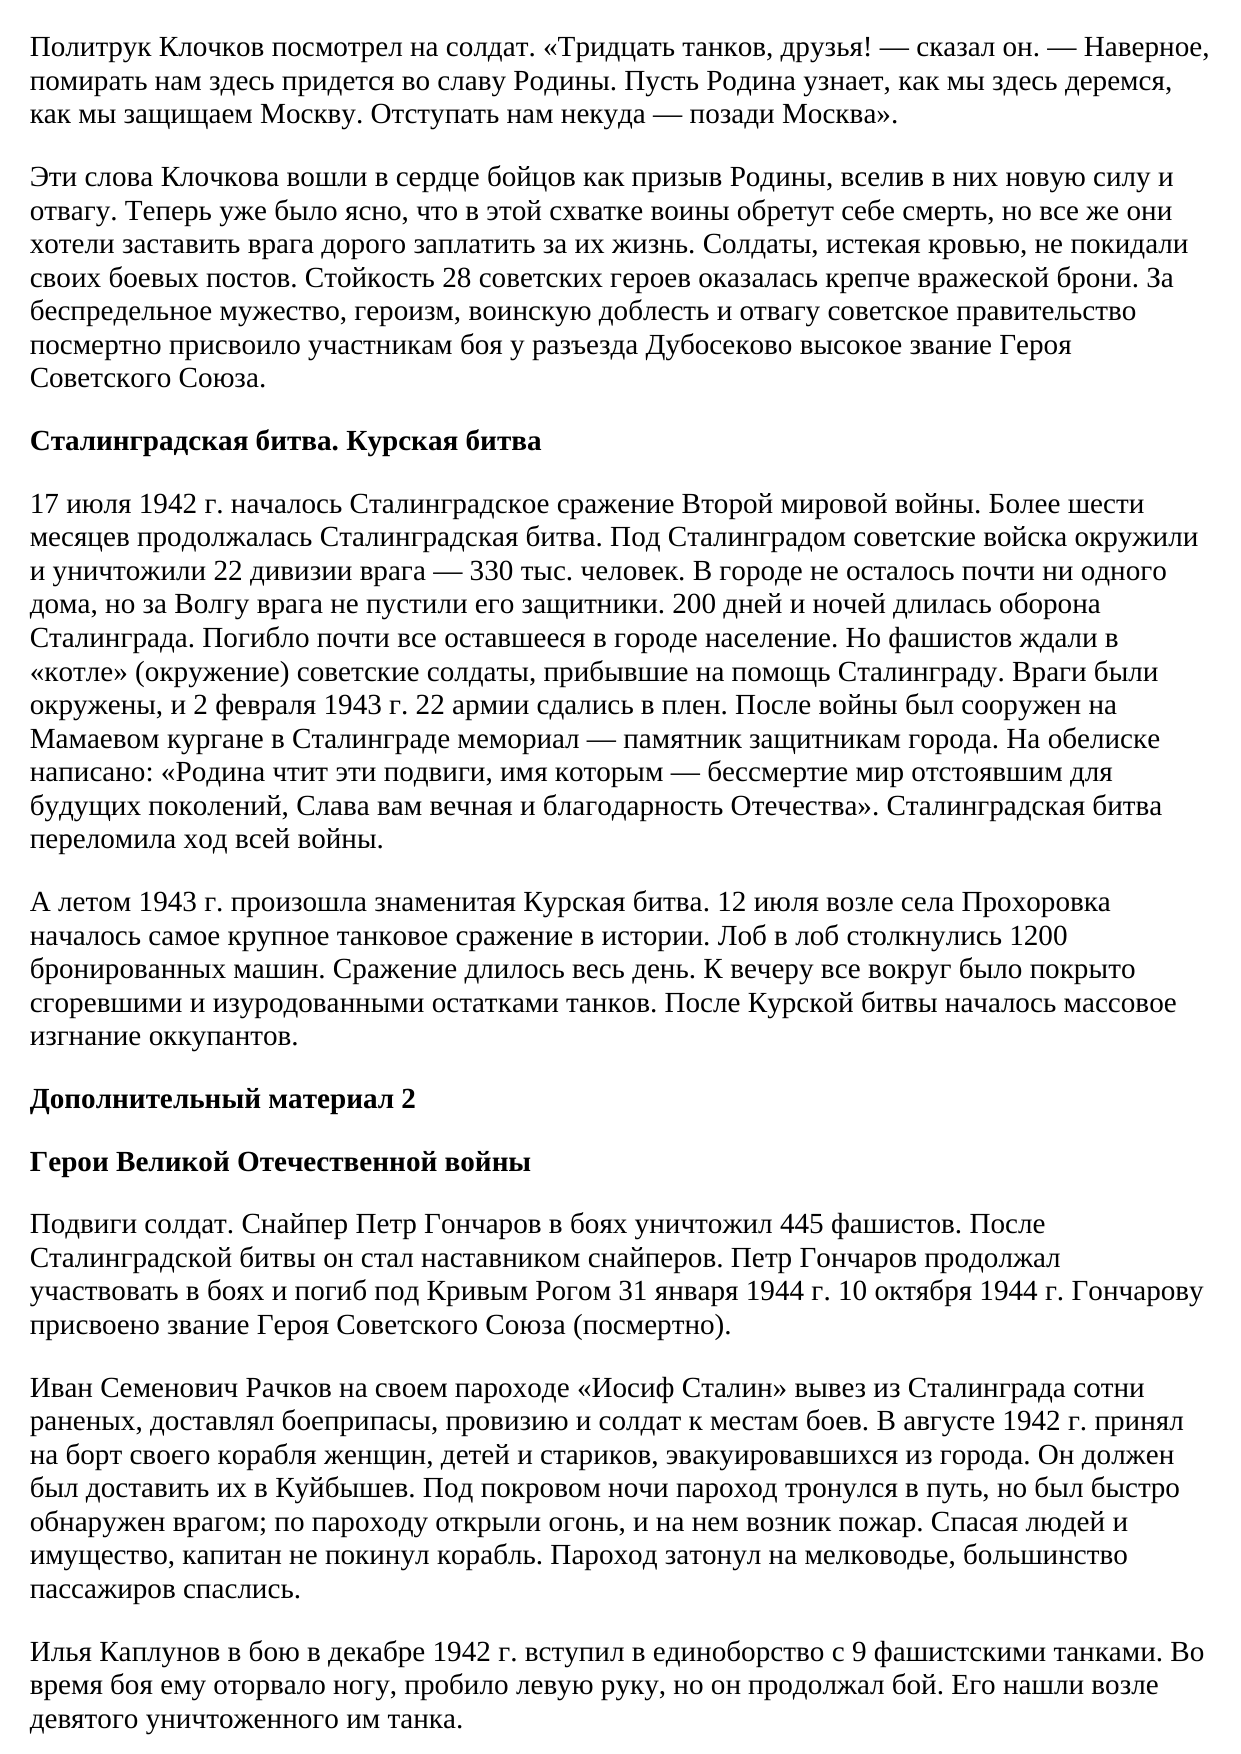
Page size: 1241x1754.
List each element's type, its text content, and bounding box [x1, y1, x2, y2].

text Политрук Клочков посмотрел на солдат. «Тридцать танков, друзья! — сказал он. — Наверное, помирать нам здесь придется во славу Родины. Пусть Родина узнает, как мы здесь деремся, как мы защищаем Москву. Отступать нам некуда — позади Москва». [29, 29, 1211, 130]
text Эти слова Клочкова вошли в сердце бойцов как призыв Родины, всeлив в них новую силу и отвагу. Теперь уже было ясно, что в этой схватке воины обретут себе смерть, но все же они хотели заставить врага дорого заплатить за их жизнь. Солдаты, истекая кровью, не покидали своих боевых постов. Стойкость 28 советских героев оказалась крепче вражеской брони. За беспредельное мужество, героизм, воинскую доблесть и отвагу советское правительство посмертно присвоило участникам боя у разъезда Дубосеково высокое звание Героя Советского Союза. [29, 159, 1211, 394]
text Подвиги солдат. Снайпер Петр Гончаров в боях уничтожил 445 фашистов. После Сталинградской битвы он стал наставником снайперов. Петр Гончаров продолжал участвовать в боях и погиб под Кривым Рогом 31 января 1944 г. 10 октября 1944 г. Гончарову присвоено звание Героя Советского Союза (посмертно). [29, 1206, 1211, 1341]
text Дополнительный материал 2 [29, 1081, 1211, 1114]
text Иван Семенович Рачков на своем пароходе «Иосиф Сталин» вывез из Сталинграда сотни раненых, доставлял боеприпасы, провизию и солдат к местам боев. В августе 1942 г. принял на борт своего корабля женщин, детей и стариков, эвакуировавшихся из города. Он должен был доставить их в Куйбышев. Под покровом ночи пароход тронулся в путь, но был быстро обнаружен врагом; по пароходу открыли огонь, и на нем возник пожар. Спасая людей и имущество, капитан не покинул корабль. Пароход затонул на мелководье, большинство пассажиров спаслись. [29, 1370, 1211, 1604]
text А летом 1943 г. произошла знаменитая Курская битва. 12 июля возле села Прохоровка началось самое крупное танковое сражение в истории. Лоб в лоб столкнулись 1200 бронированных машин. Сражение длилось весь день. К вечеру все вокруг было покрыто сгоревшими и изуродованными остатками танков. После Курской битвы началось массовое изгнание оккупантов. [29, 884, 1211, 1052]
text Илья Каплунов в бою в декабре 1942 г. вступил в единоборство с 9 фашистскими танками. Во время боя ему оторвало ногу, пробило левую руку, но он продолжал бой. Его нашли возле девятого уничтоженного им танка. [29, 1634, 1211, 1734]
text 17 июля 1942 г. началось Сталинградское сражение Второй мировой войны. Более шести месяцев продолжалась Сталинградская битва. Под Сталинградом советские войска окружили и уничтожили 22 дивизии врага — 330 тыс. человек. В городе не осталось почти ни одного дома, но за Волгу врага не пустили его защитники. 200 дней и ночей длилась оборона Сталинграда. Погибло почти все оставшееся в городе население. Но фашистов ждали в «котле» (окружение) советские солдаты, прибывшие на помощь Сталинграду. Враги были окружены, и 2 февраля 1943 г. 22 армии сдались в плен. После войны был сооружен на Мамаевом кургане в Сталинграде мемориал — памятник защитникам города. На обелиске написано: «Родина чтит эти подвиги, имя которым — бессмертие мир отстоявшим для будущих поколений, Слава вам вечная и благодарность Отечества». Сталинградская битва переломила ход всей войны. [29, 486, 1211, 855]
text Герои Великой Отечественной войны [29, 1144, 1211, 1177]
text Сталинградская битва. Курская битва [29, 423, 1211, 457]
